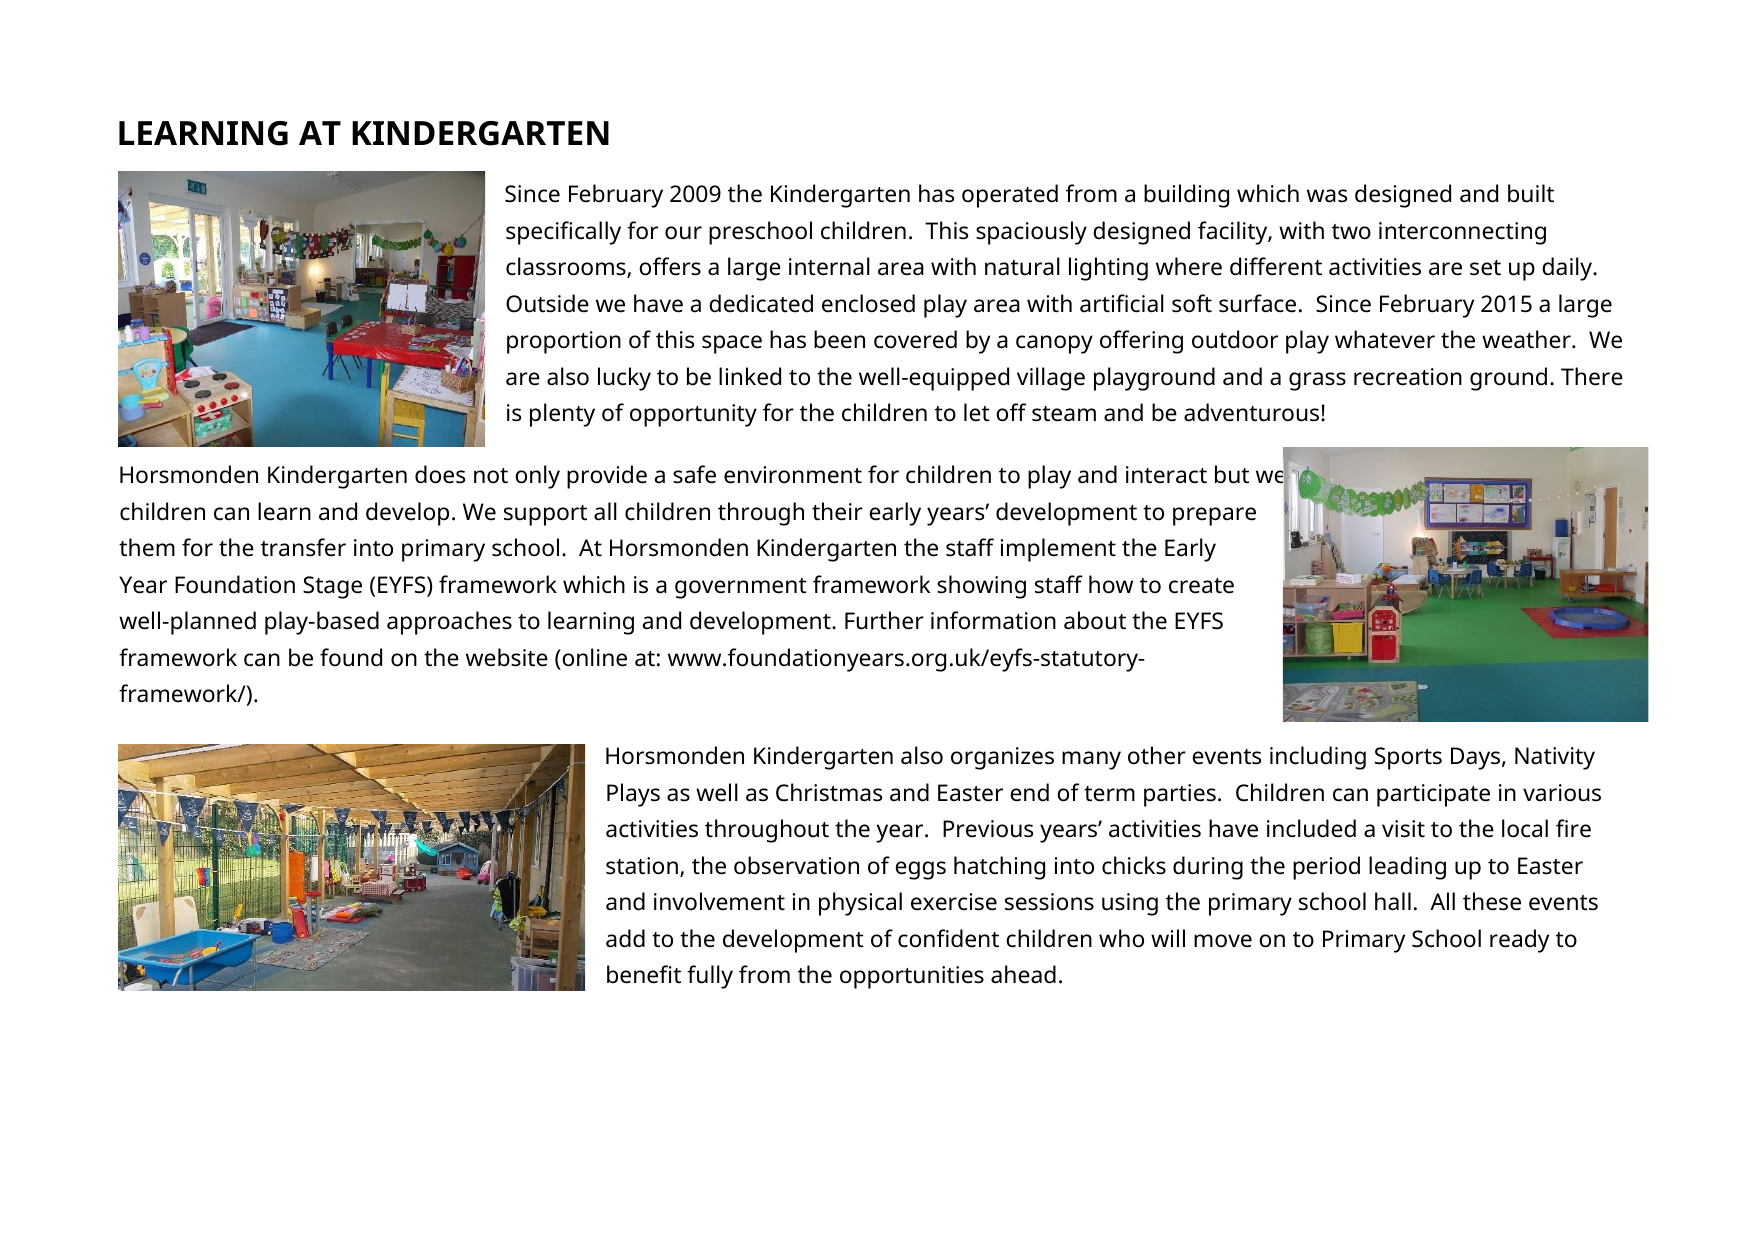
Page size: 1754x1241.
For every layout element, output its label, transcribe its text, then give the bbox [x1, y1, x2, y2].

picture [1282, 447, 1649, 722]
text Horsmonden Kindergarten does not only provide a safe environment for children to play and interact but we also offer a setting where children can learn and develop. We support all children through their early years’ development to prepare them for the transfer into primary school. At Horsmonden Kindergarten the staff implement the Early Year Foundation Stage (EYFS) framework which is a government framework showing staff how to create well-planned play-based approaches to learning and development. Further information about the EYFS framework can be found on the website (online at: www.foundationyears.org.uk/eyfs-statutory-framework/). [118, 459, 1282, 710]
picture [118, 171, 486, 447]
picture [118, 744, 586, 991]
text Since February 2009 the Kindergarten has operated from a building which was designed and built specifically for our preschool children. This spaciously designed facility, with two interconnecting classrooms, offers a large internal area with natural lighting where different activities are set up daily. Outside we have a dedicated enclosed play area with artificial soft surface. Since February 2015 a large proportion of this space has been covered by a canopy offering outdoor play whatever the weather. We are also lucky to be linked to the well-equipped village playground and a grass recreation ground. There is plenty of opportunity for the children to let off steam and be adventurous! [486, 178, 1632, 429]
subtitle LEARNING AT KINDERGARTEN [116, 110, 1632, 155]
